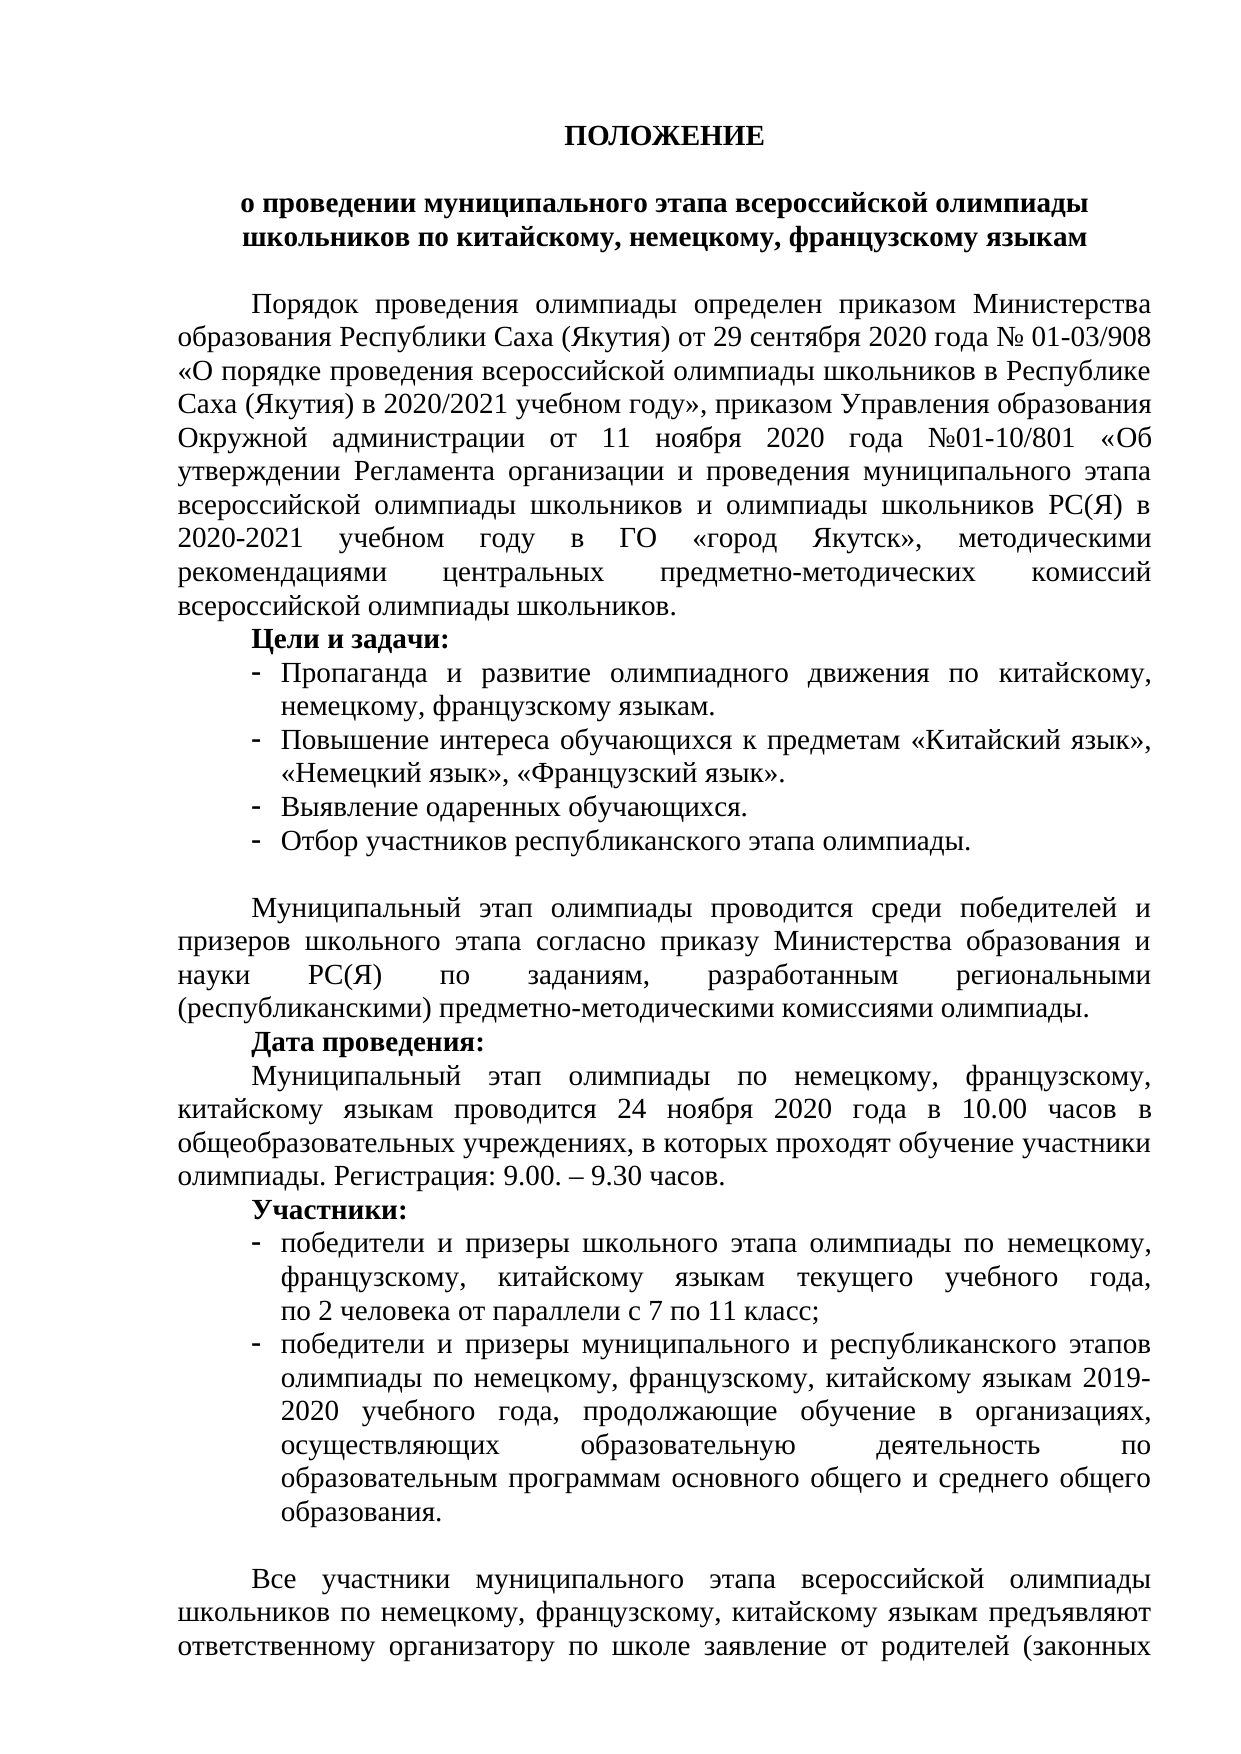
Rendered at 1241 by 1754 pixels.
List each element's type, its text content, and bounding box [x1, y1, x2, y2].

list Повышение интереса обучающихся к предметам «Китайский язык», «Немецкий язык», «Французский язык». [251, 722, 1152, 789]
list победители и призеры школьного этапа олимпиады по немецкому, французскому, китайскому языкам текущего учебного года, по 2 человека от параллели с 7 по 11 класс; [251, 1225, 1152, 1326]
text Цели и задачи: [177, 621, 1152, 655]
text Участники: [177, 1192, 1152, 1225]
list победители и призеры муниципального и республиканского этапов олимпиады по немецкому, французскому, китайскому языкам 2019-2020 учебного года, продолжающие обучение в организациях, осуществляющих образовательную деятельность по образовательным программам основного общего и среднего общего образования. [251, 1326, 1152, 1527]
list Отбор участников республиканского этапа олимпиады. [251, 823, 1152, 856]
text Дата проведения: [177, 1024, 1152, 1058]
text Муниципальный этап олимпиады проводится среди победителей и призеров школьного этапа согласно приказу Министерства образования и науки РС(Я) по заданиям, разработанным региональными (республиканскими) предметно-методическими комиссиями олимпиады. [177, 890, 1152, 1024]
text Порядок проведения олимпиады определен приказом Министерства образования Республики Саха (Якутия) от 29 сентября 2020 года № 01-03/908 «О порядке проведения всероссийской олимпиады школьников в Республике Саха (Якутия) в 2020/2021 учебном году», приказом Управления образования Окружной администрации от 11 ноября 2020 года №01-10/801 «Об утверждении Регламента организации и проведения муниципального этапа всероссийской олимпиады школьников и олимпиады школьников РС(Я) в 2020-2021 учебном году в ГО «город Якутск», методическими рекомендациями центральных предметно-методических комиссий всероссийской олимпиады школьников. [177, 286, 1152, 621]
text школьников по китайскому, немецкому, французскому языкам [177, 219, 1152, 252]
list Выявление одаренных обучающихся. [251, 789, 1152, 823]
text о проведении муниципального этапа всероссийской олимпиады [177, 185, 1152, 219]
subtitle ПОЛОЖЕНИЕ [177, 118, 1152, 152]
list Пропаганда и развитие олимпиадного движения по китайскому, немецкому, французскому языкам. [251, 655, 1152, 722]
text Муниципальный этап олимпиады по немецкому, французскому, китайскому языкам проводится 24 ноября 2020 года в 10.00 часов в общеобразовательных учреждениях, в которых проходят обучение участники олимпиады. Регистрация: 9.00. – 9.30 часов. [177, 1058, 1152, 1192]
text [177, 1561, 1152, 1662]
